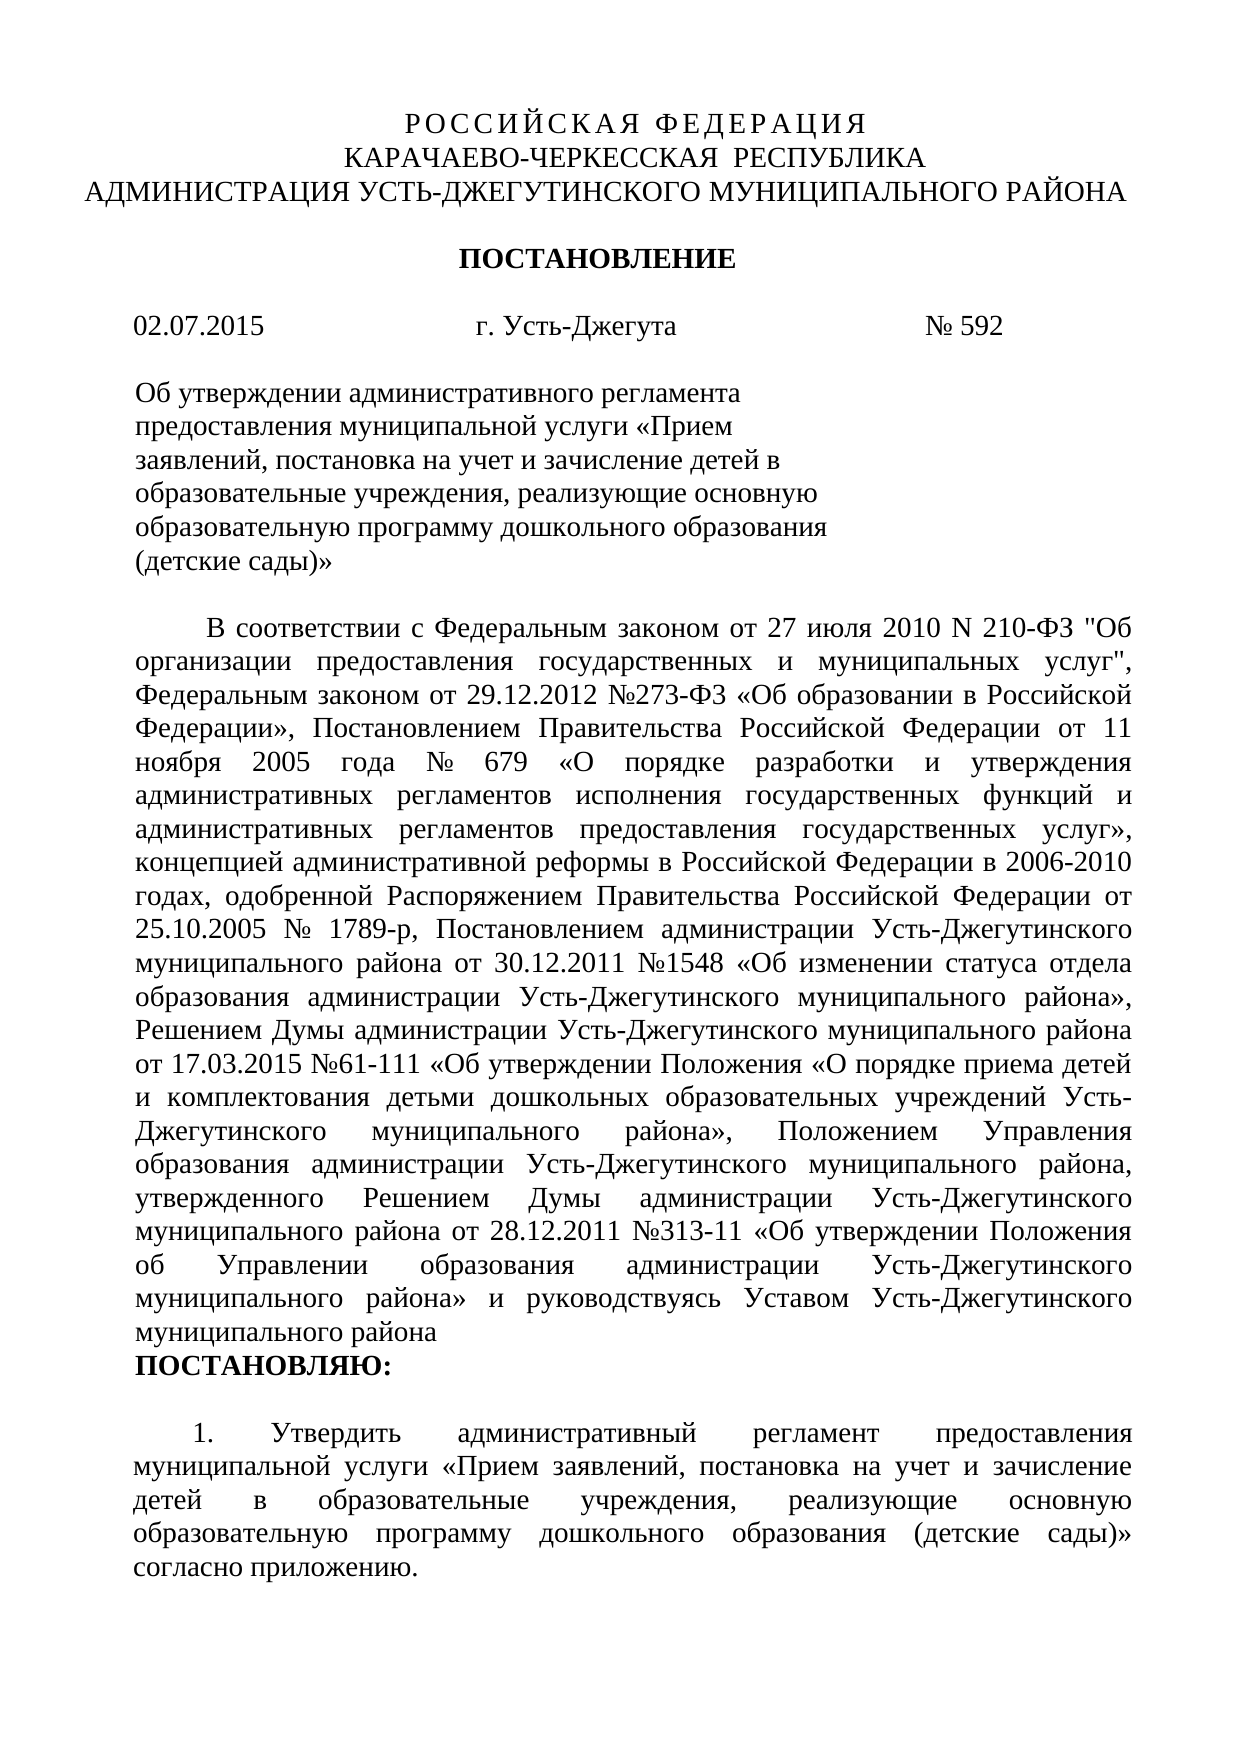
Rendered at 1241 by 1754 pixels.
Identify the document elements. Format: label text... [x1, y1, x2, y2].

text 02.07.2015 г. Усть-Джегута № 592 [133, 308, 1137, 341]
text 1. Утвердить административный регламент предоставления муниципальной услуги «Прием заявлений, постановка на учет и зачисление детей в образовательные учреждения, реализующие основную образовательную программу дошкольного образования (детские сады)» согласно приложению. [133, 1415, 1133, 1582]
text ПОСТАНОВЛЯЮ: [135, 1348, 1137, 1381]
text ПОСТАНОВЛЕНИЕ [58, 241, 1137, 274]
text Об утверждении административного регламента предоставления муниципальной услуги «Прием заявлений, постановка на учет и зачисление детей в образовательные учреждения, реализующие основную образовательную программу дошкольного образования (детские сады)» [135, 375, 854, 576]
text РОССИЙСКАЯ ФЕДЕРАЦИЯ [133, 107, 1137, 140]
text В соответствии с Федеральным законом от 27 июля 2010 N 210-ФЗ "Об организации предоставления государственных и муниципальных услуг", Федеральным законом от 29.12.2012 №273-Ф3 «Об образовании в Российской Федерации», Постановлением Правительства Российской Федерации от 11 ноября 2005 года № 679 «О порядке разработки и утверждения административных регламентов исполнения государственных функций и административных регламентов предоставления государственных услуг», концепцией административной реформы в Российской Федерации в 2006-2010 годах, одобренной Распоряжением Правительства Российской Федерации от 25.10.2005 № 1789-р, Постановлением администрации Усть-Джегутинского муниципального района от 30.12.2011 №1548 «Об изменении статуса отдела образования администрации Усть-Джегутинского муниципального района», Решением Думы администрации Усть-Джегутинского муниципального района от 17.03.2015 №61-111 «Об утверждении Положения «О порядке приема детей и комплектования детьми дошкольных образовательных учреждений Усть- Джегутинского муниципального района», Положением Управления образования администрации Усть-Джегутинского муниципального района, утвержденного Решением Думы администрации Усть-Джегутинского муниципального района от 28.12.2011 №313-11 «Об утверждении Положения об Управлении образования администрации Усть-Джегутинского муниципального района» и руководствуясь Уставом Усть-Джегутинского муниципального района [135, 610, 1133, 1348]
text Карачаево-ЧеркесскАЯ РеспубликА [133, 140, 1137, 174]
text АДМИНИСТРАЦИЯ УСТЬ-ДЖЕГУТИНСКОГО Муниципального РАЙОНА [44, 174, 1167, 207]
